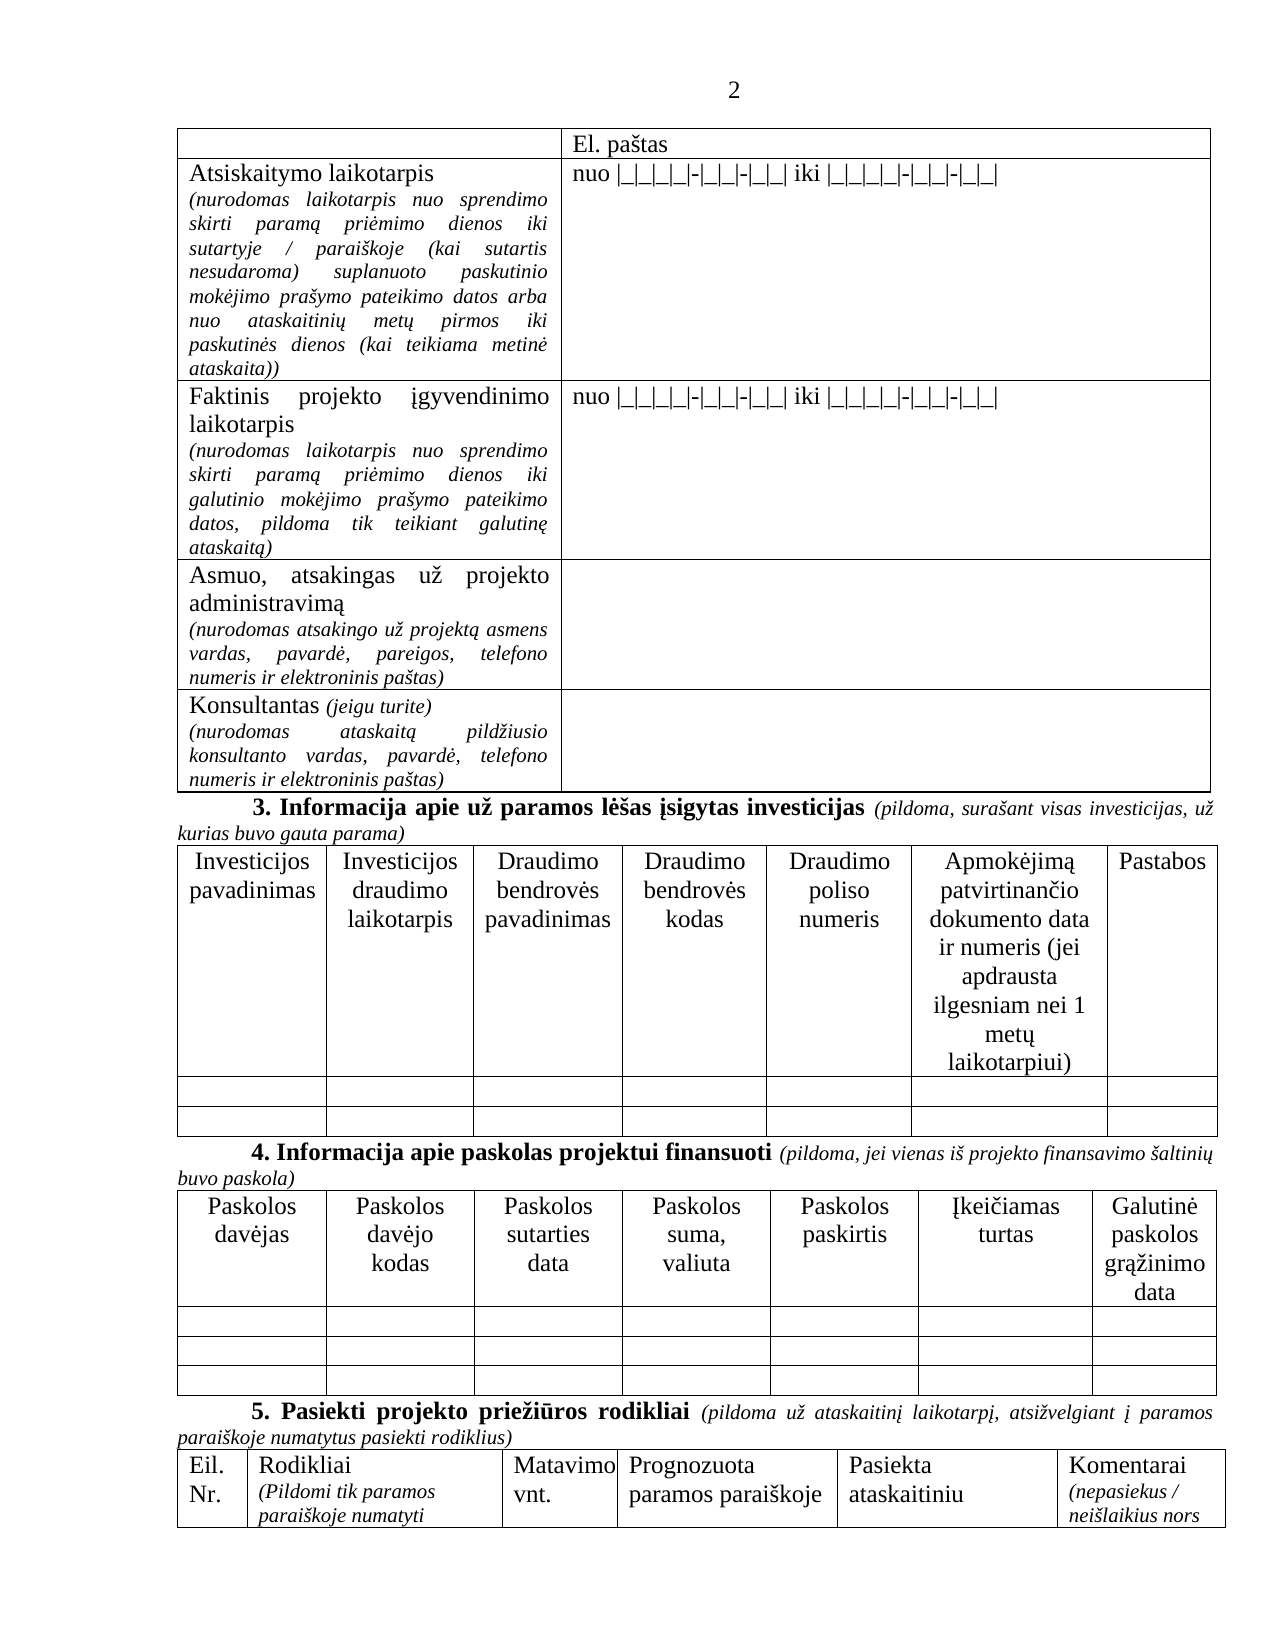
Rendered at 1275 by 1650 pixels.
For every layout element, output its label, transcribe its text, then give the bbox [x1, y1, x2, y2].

table_cell nuo |_|_|_|_|-|_|_|-|_|_| iki |_|_|_|_|-|_|_|-|_|_| [562, 381, 1210, 559]
table_cell [1108, 1107, 1217, 1136]
table_cell [1093, 1337, 1216, 1365]
table_cell [767, 1107, 911, 1136]
table_cell [327, 1307, 474, 1336]
table_cell [178, 1077, 326, 1106]
table_cell [771, 1307, 918, 1336]
table_cell [327, 1366, 474, 1395]
table_header Draudimo bendrovės pavadinimas [474, 846, 622, 1076]
table_cell [919, 1366, 1092, 1395]
table_cell [474, 1107, 622, 1136]
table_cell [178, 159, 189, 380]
table_header Paskolos suma, valiuta [623, 1191, 770, 1306]
table_cell [623, 1107, 766, 1136]
table_cell [562, 690, 1210, 791]
table_cell [919, 1337, 1092, 1365]
text 5. Pasiekti projekto priežiūros rodikliai (pildoma už ataskaitinį laikotarpį, atsižvelgiant į paramos paraiškoje numatytus pasiekti rodiklius) [177, 1396, 1216, 1449]
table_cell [178, 129, 561, 157]
table_header Paskolos davėjas [178, 1191, 326, 1306]
table_cell [474, 1077, 622, 1106]
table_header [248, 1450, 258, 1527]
table_cell [1093, 1366, 1216, 1395]
table_cell [912, 1107, 1107, 1136]
table_cell nuo |_|_|_|_|-|_|_|-|_|_| iki |_|_|_|_|-|_|_|-|_|_| [562, 159, 1210, 380]
table_cell [562, 560, 1210, 689]
table_cell [623, 1366, 770, 1395]
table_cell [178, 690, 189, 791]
table_header Draudimo bendrovės kodas [623, 846, 766, 1076]
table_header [618, 1450, 837, 1527]
table_cell [623, 1307, 770, 1336]
table_cell [1108, 1077, 1217, 1106]
table_cell [327, 1107, 473, 1136]
table_header Investicijos pavadinimas [178, 846, 326, 1076]
table_header Eil. Nr. [178, 1450, 247, 1527]
table_cell [623, 1077, 766, 1106]
table_header Matavimo vnt. [503, 1450, 617, 1527]
table_header Paskolos paskirtis [771, 1191, 918, 1306]
table_cell [178, 1337, 326, 1365]
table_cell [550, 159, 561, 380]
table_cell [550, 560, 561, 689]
table_cell [771, 1366, 918, 1395]
table_header Investicijos draudimo laikotarpis [327, 846, 473, 1076]
table_header Įkeičiamas turtas [919, 1191, 1092, 1306]
table_cell [767, 1077, 911, 1106]
table_header Apmokėjimą patvirtinančio dokumento data ir numeris (jei apdrausta ilgesniam nei 1 metų laikotarpiui) [912, 846, 1107, 1076]
table_header Pastabos [1108, 846, 1217, 1076]
text 3. Informacija apie už paramos lėšas įsigytas investicijas (pildoma, surašant visas investicijas, už kurias buvo gauta parama) [177, 792, 1216, 845]
table_cell [178, 1107, 326, 1136]
table_cell [475, 1307, 622, 1336]
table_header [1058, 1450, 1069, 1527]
text 4. Informacija apie paskolas projektui finansuoti (pildoma, jei vienas iš projekto finansavimo šaltinių buvo paskola) [177, 1137, 1216, 1190]
table_cell [475, 1337, 622, 1365]
table_cell [178, 1366, 326, 1395]
table_cell [475, 1366, 622, 1395]
table_cell [623, 1337, 770, 1365]
table_header Paskolos sutarties data [475, 1191, 622, 1306]
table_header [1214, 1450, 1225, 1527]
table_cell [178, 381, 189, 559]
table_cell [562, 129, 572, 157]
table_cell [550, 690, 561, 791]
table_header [838, 1450, 1057, 1527]
table_cell [771, 1337, 918, 1365]
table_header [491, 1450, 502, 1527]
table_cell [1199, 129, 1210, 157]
table_cell [919, 1307, 1092, 1336]
table_cell [912, 1077, 1107, 1106]
table_cell [1093, 1307, 1216, 1336]
table_cell [327, 1337, 474, 1365]
table_cell [178, 1307, 326, 1336]
table_header Paskolos davėjo kodas [327, 1191, 474, 1306]
table_cell [327, 1077, 473, 1106]
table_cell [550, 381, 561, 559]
table_header Draudimo poliso numeris [767, 846, 911, 1076]
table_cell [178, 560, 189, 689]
